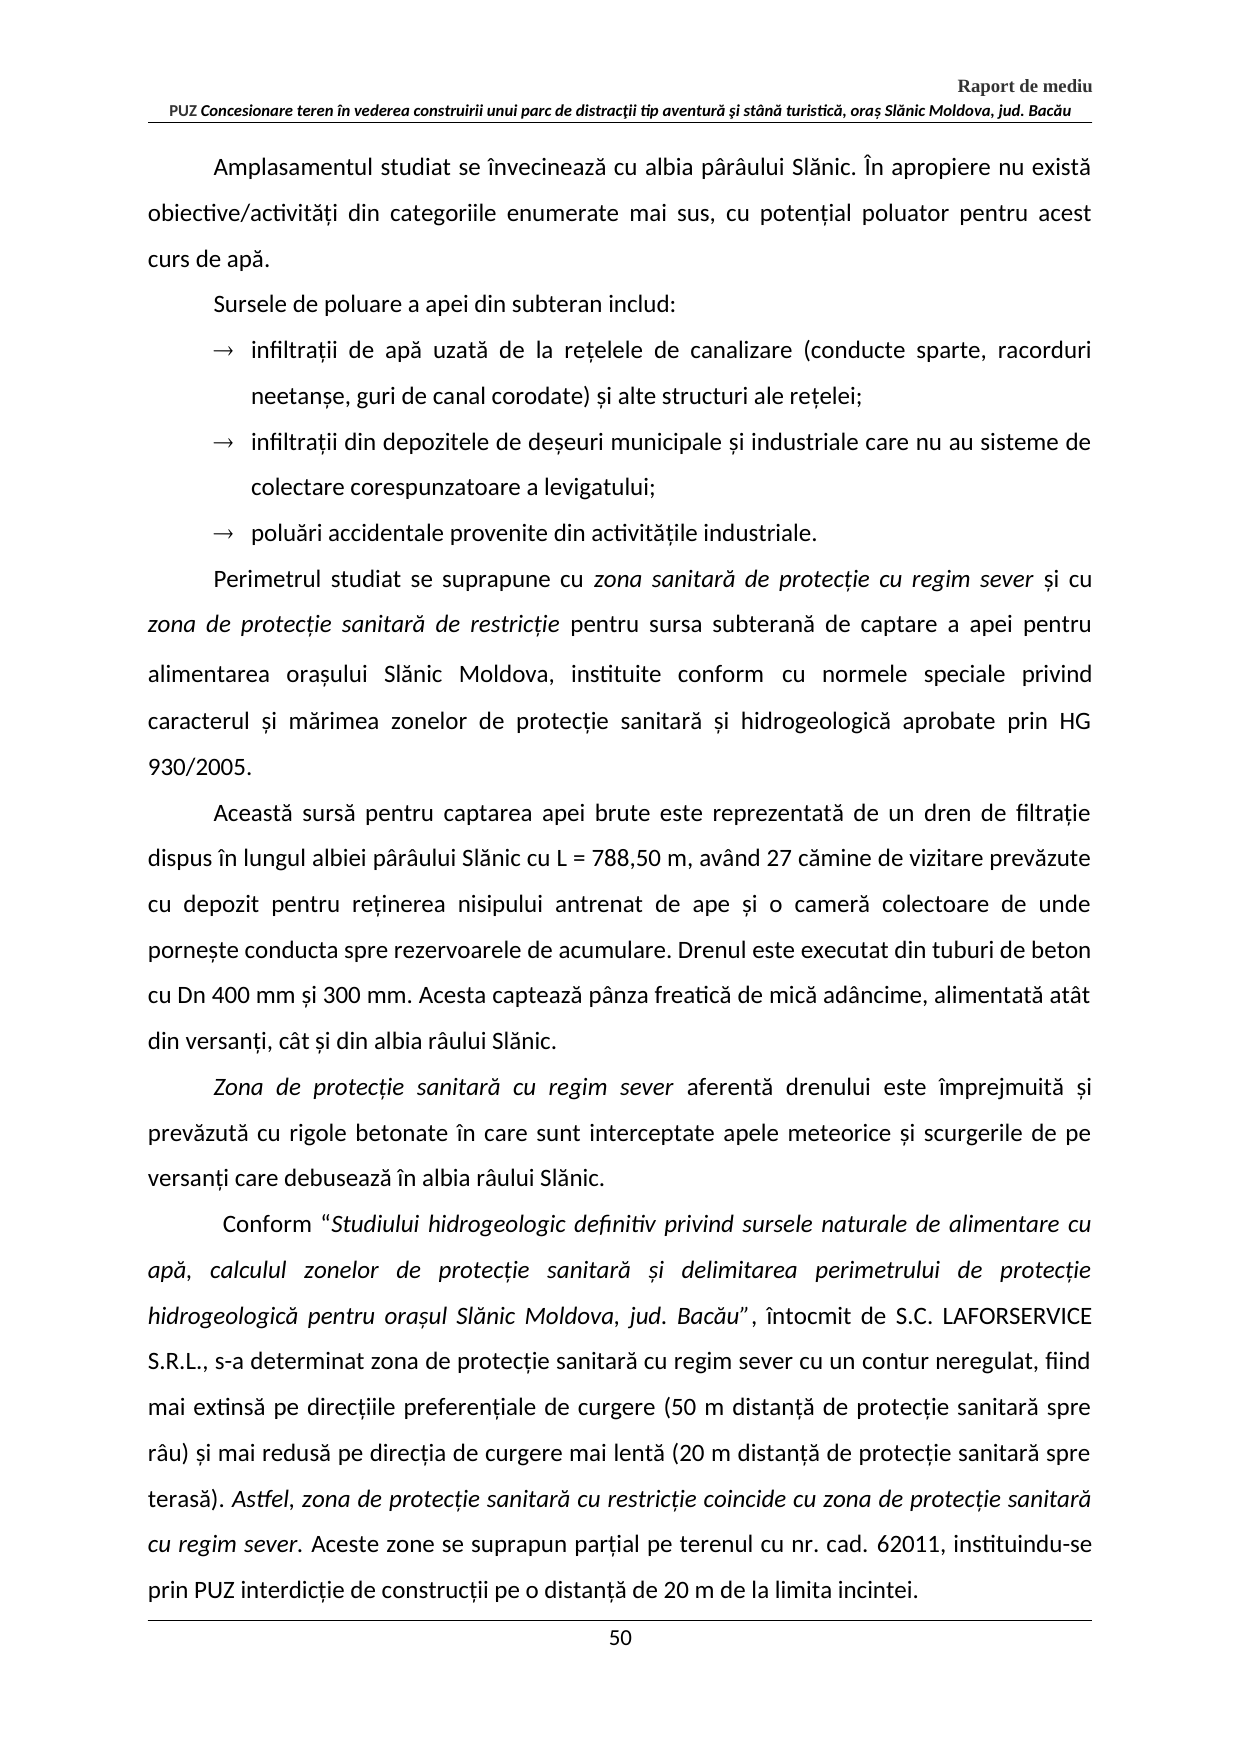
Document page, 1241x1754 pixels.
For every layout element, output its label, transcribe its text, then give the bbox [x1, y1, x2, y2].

text Această sursă pentru captarea apei brute este reprezentată de un dren de filtraţie dispus în lungul albiei pârâului Slănic cu L = 788,50 m, având 27 cămine de vizitare prevăzute cu depozit pentru reţinerea nisipului antrenat de ape şi o cameră colectoare de unde porneşte conducta spre rezervoarele de acumulare. Drenul este executat din tuburi de beton cu Dn 400 mm şi 300 mm. Acesta captează pânza freatică de mică adâncime, alimentată atât din versanţi, cât şi din albia râului Slănic. [148, 797, 1092, 1056]
list infiltrații din depozitele de deșeuri municipale și industriale care nu au sisteme de colectare corespunzatoare a levigatului; [213, 426, 1092, 502]
text Zona de protecţie sanitară cu regim sever aferentă drenului este împrejmuită şi prevăzută cu rigole betonate în care sunt interceptate apele meteorice şi scurgerile de pe versanţi care debusează în albia râului Slănic. [148, 1071, 1092, 1193]
text Sursele de poluare a apei din subteran includ: [148, 288, 1092, 319]
text Amplasamentul studiat se învecinează cu albia pârâului Slănic. În apropiere nu există obiective/activităţi din categoriile enumerate mai sus, cu potenţial poluator pentru acest curs de apă. [148, 151, 1092, 273]
text Perimetrul studiat se suprapune cu zona sanitară de protecţie cu regim sever şi cu zona de protecţie sanitară de restricţie pentru sursa subterană de captare a apei pentru alimentarea oraşului Slănic Moldova, instituite conform cu normele speciale privind caracterul şi mărimea zonelor de protecţie sanitară şi hidrogeologică aprobate prin HG 930/2005. [148, 563, 1092, 782]
list infiltrații de apă uzată de la rețelele de canalizare (conducte sparte, racorduri neetanșe, guri de canal corodate) și alte structuri ale rețelei; [213, 334, 1092, 410]
list poluări accidentale provenite din activitățile industriale. [213, 517, 1092, 548]
text Conform “Studiului hidrogeologic definitiv privind sursele naturale de alimentare cu apă, calculul zonelor de protecţie sanitară şi delimitarea perimetrului de protecţie hidrogeologică pentru oraşul Slănic Moldova, jud. Bacău”, întocmit de S.C. LAFORSERVICE S.R.L., s-a determinat zona de protecţie sanitară cu regim sever cu un contur neregulat, fiind mai extinsă pe direcţiile preferenţiale de curgere (50 m distanţă de protecţie sanitară spre râu) şi mai redusă pe direcţia de curgere mai lentă (20 m distanţă de protecţie sanitară spre terasă). Astfel, zona de protecţie sanitară cu restricţie coincide cu zona de protecţie sanitară cu regim sever. Aceste zone se suprapun parţial pe terenul cu nr. cad. 62011, instituindu-se prin PUZ interdicţie de construcţii pe o distanţă de 20 m de la limita incintei. [148, 1208, 1092, 1605]
